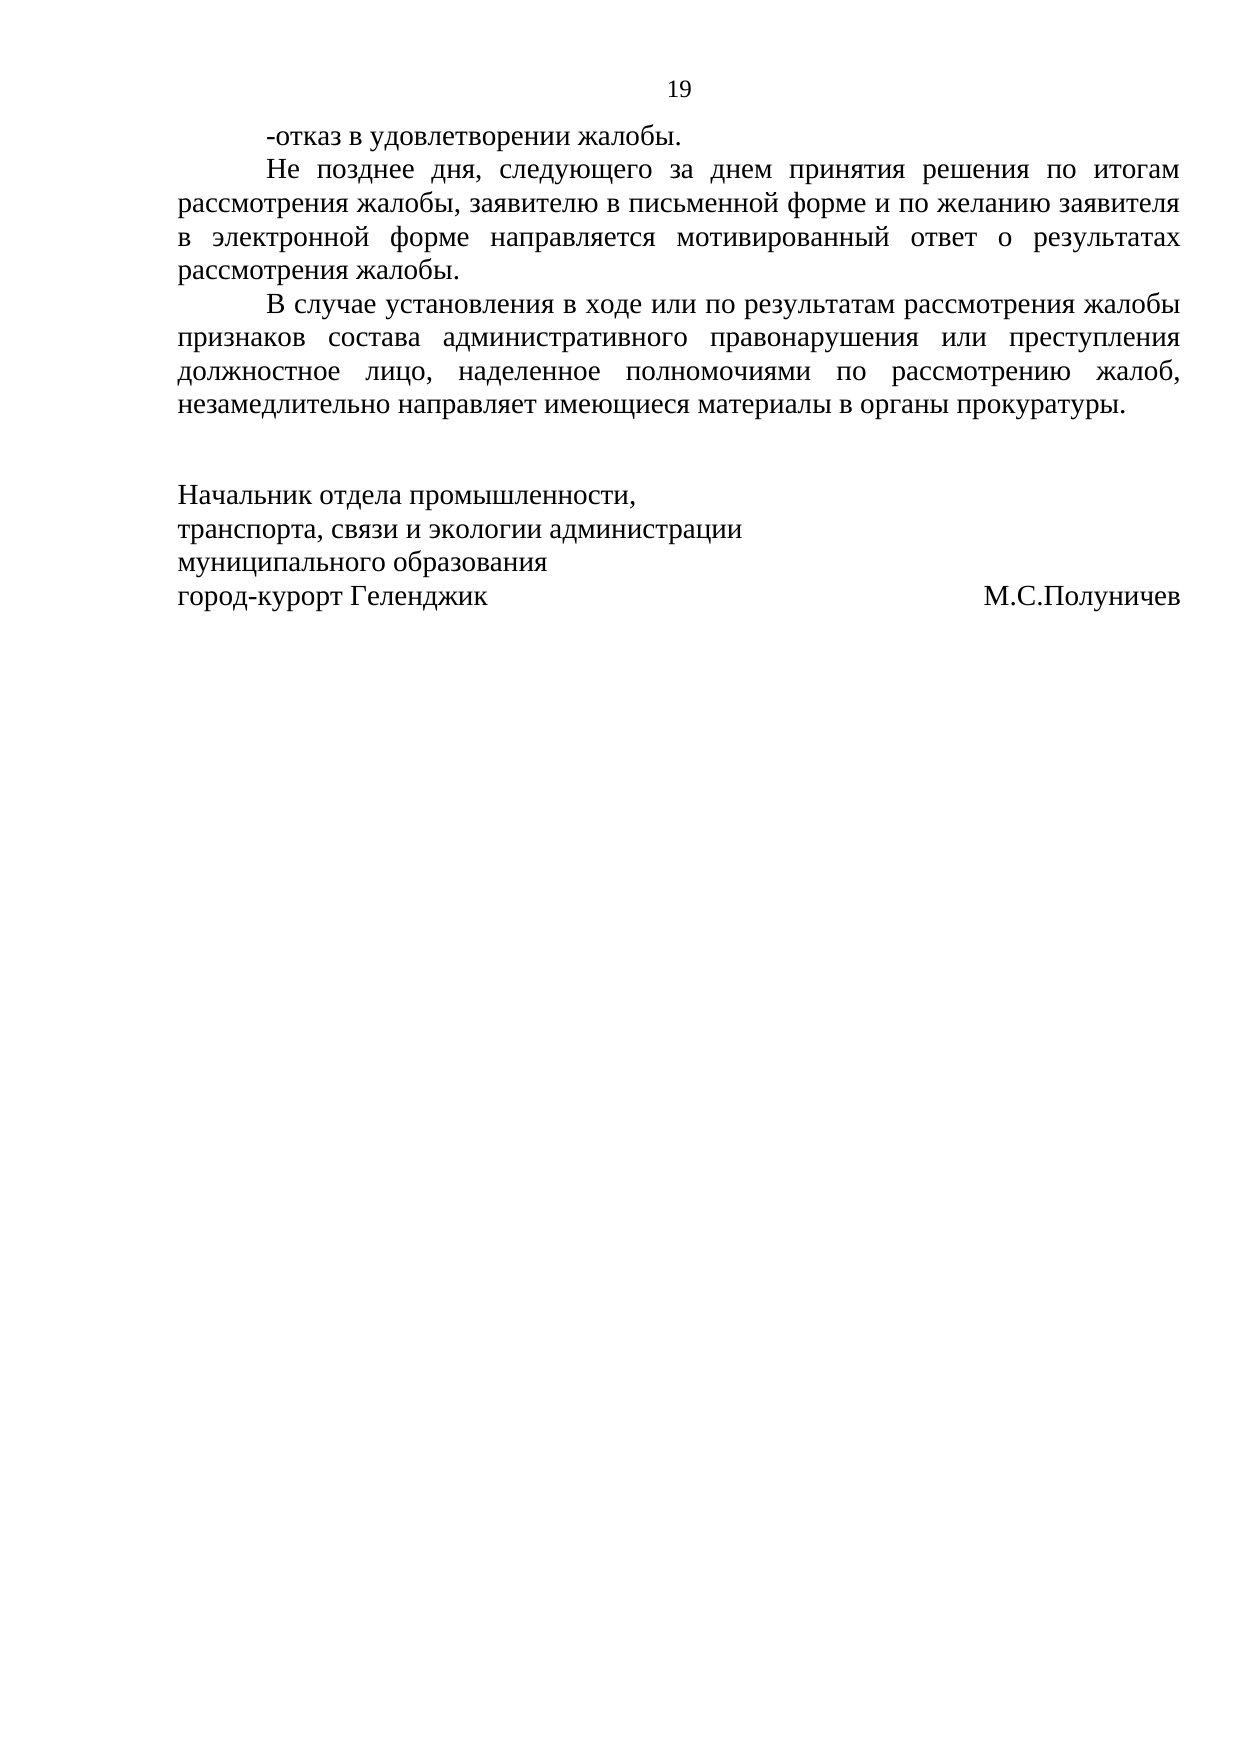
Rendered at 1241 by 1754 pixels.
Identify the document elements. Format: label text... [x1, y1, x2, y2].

text В случае установления в ходе или по результатам рассмотрения жалобы признаков состава административного правонарушения или преступления должностное лицо, наделенное полномочиями по рассмотрению жалоб, незамедлительно направляет имеющиеся материалы в органы прокуратуры. [177, 286, 1181, 420]
text -отказ в удовлетворении жалобы. [177, 118, 1181, 152]
text Начальник отдела промышленности, [177, 477, 1181, 511]
text муниципального образования [177, 544, 1181, 578]
text Не позднее дня, следующего за днем принятия решения по итогам рассмотрения жалобы, заявителю в письменной форме и по желанию заявителя в электронной форме направляется мотивированный ответ о результатах рассмотрения жалобы. [177, 152, 1181, 286]
text город-курорт Геленджик М.С.Полуничев [177, 578, 1181, 612]
text транспорта, связи и экологии администрации [177, 511, 1181, 544]
